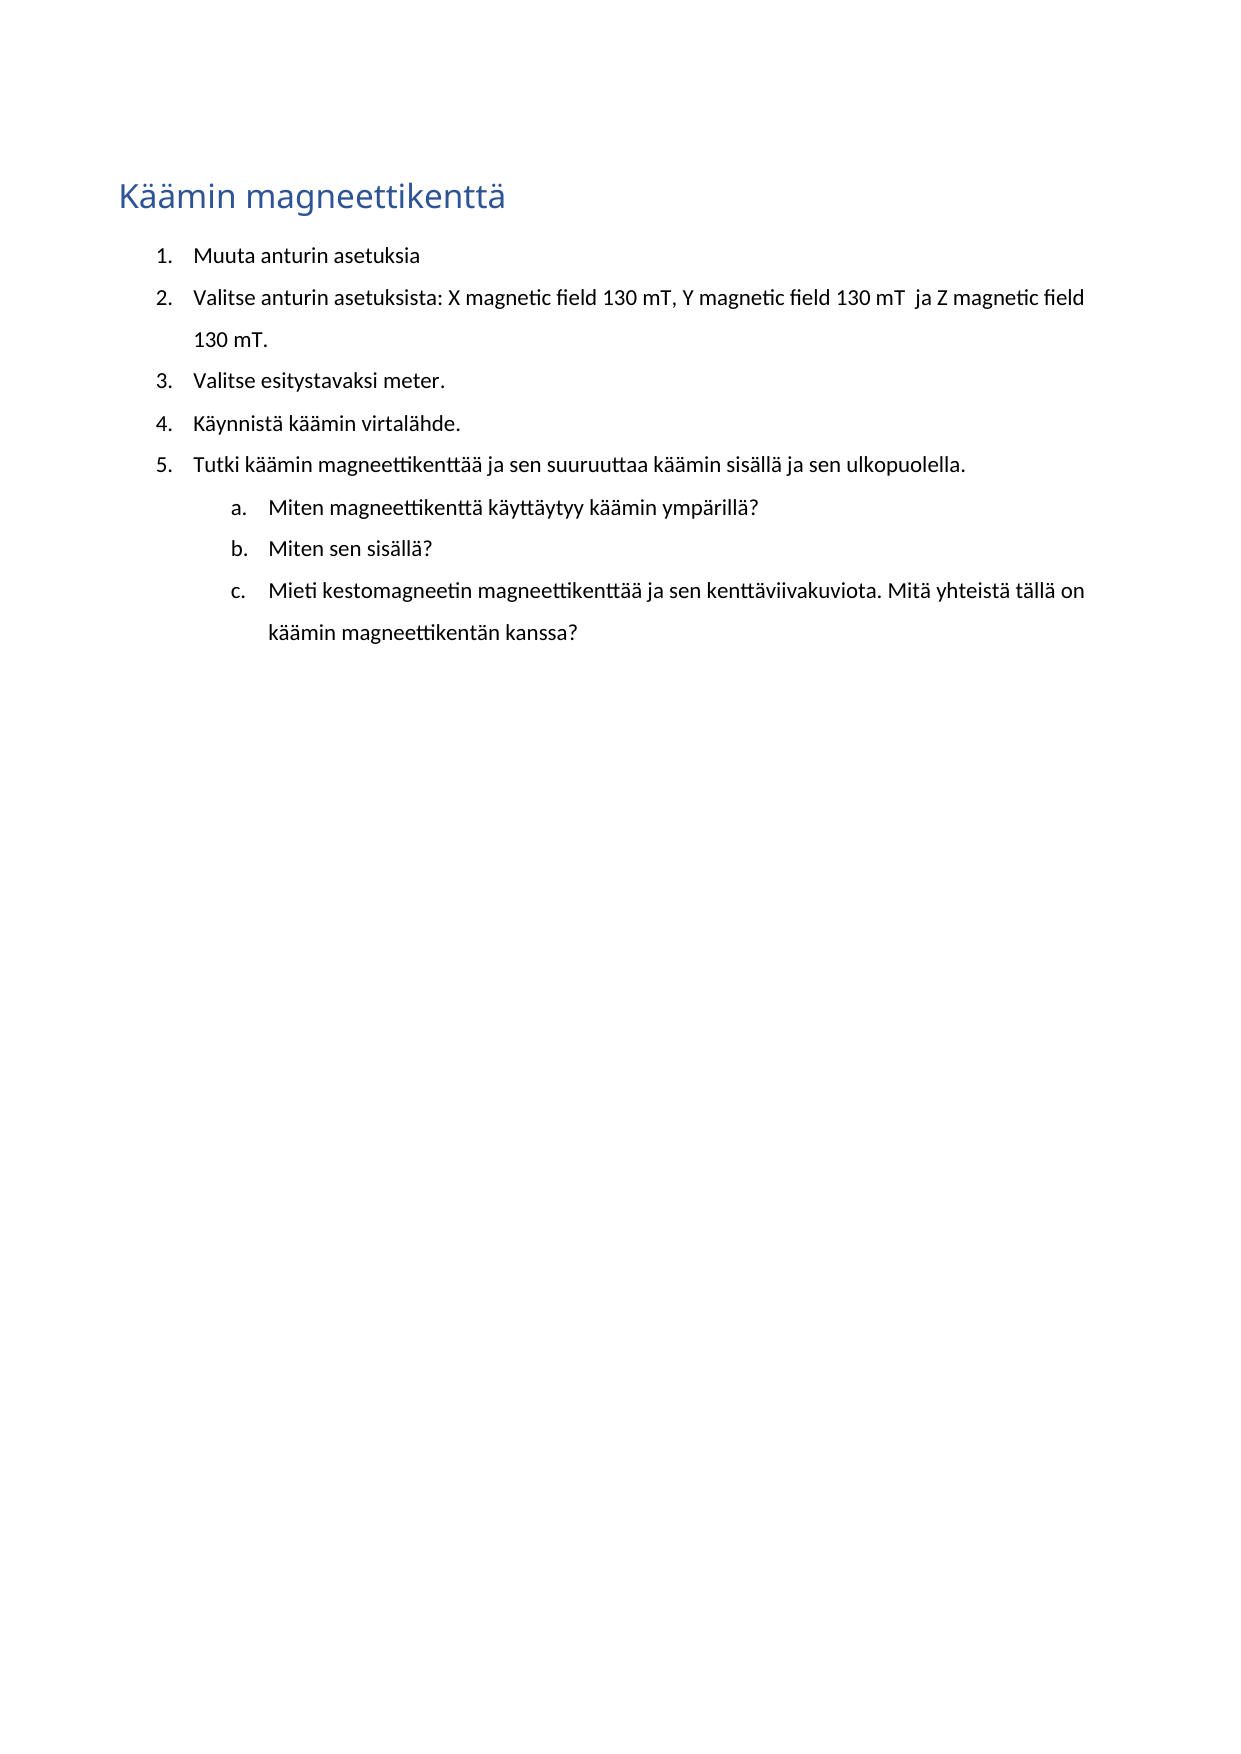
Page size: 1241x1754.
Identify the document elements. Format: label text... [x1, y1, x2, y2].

list Miten sen sisällä? [231, 534, 1122, 563]
list Tutki käämin magneettikenttää ja sen suuruuttaa käämin sisällä ja sen ulkopuolella. [156, 451, 1122, 479]
subtitle Käämin magneettikenttä [118, 173, 1122, 218]
list Miten magneettikenttä käyttäytyy käämin ympärillä? [231, 493, 1122, 521]
list Mieti kestomagneetin magneettikenttää ja sen kenttäviivakuviota. Mitä yhteistä tällä on käämin magneettikentän kanssa? [231, 577, 1122, 647]
list Valitse anturin asetuksista: X magnetic field 130 mT, Y magnetic field 130 mT ja Z magnetic field 130 mT. [156, 283, 1122, 353]
list Muuta anturin asetuksia [156, 241, 1122, 269]
list Käynnistä käämin virtalähde. [156, 409, 1122, 437]
list Valitse esitystavaksi meter. [156, 367, 1122, 395]
